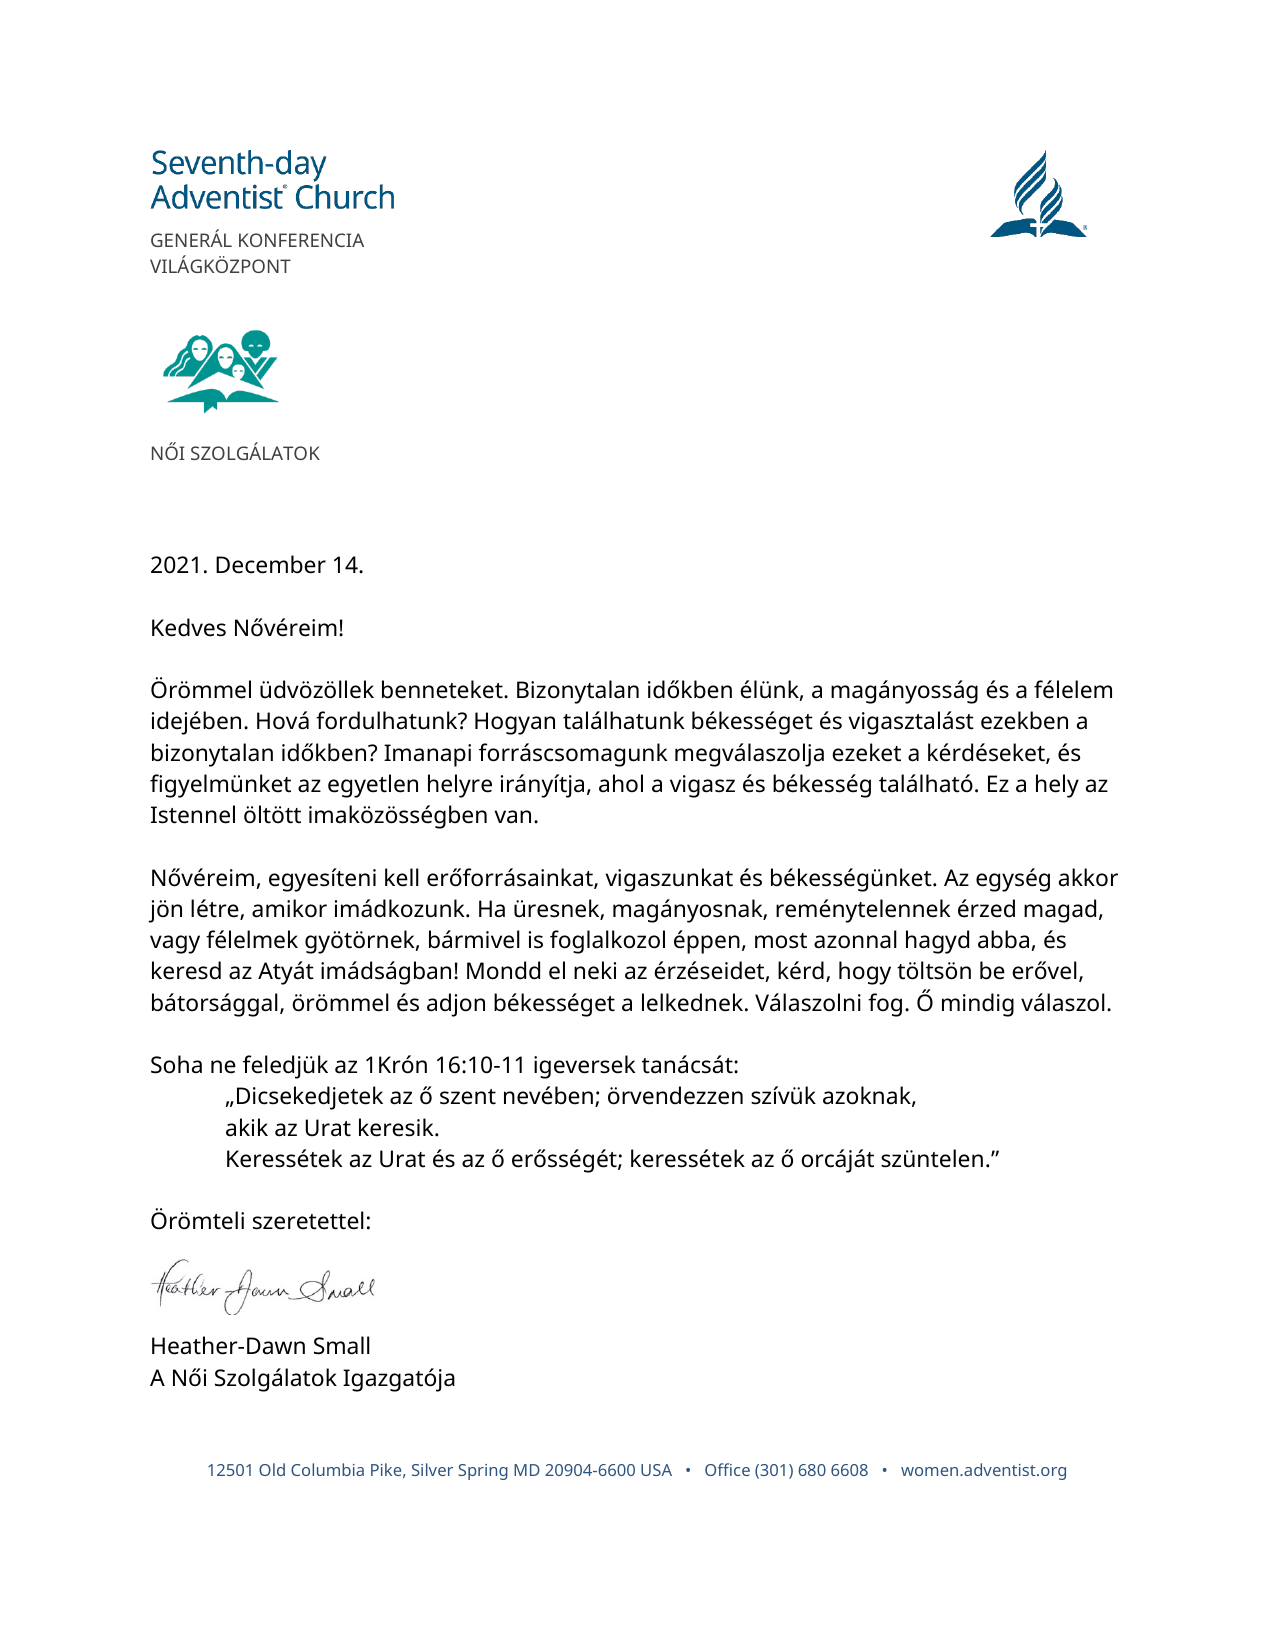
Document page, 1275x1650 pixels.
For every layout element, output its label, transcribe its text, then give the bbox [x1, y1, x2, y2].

text Keressétek az Urat és az ő erősségét; keressétek az ő orcáját szüntelen.” [150, 1143, 1125, 1174]
text „Dicsekedjetek az ő szent nevében; örvendezzen szívük azoknak, [150, 1080, 1125, 1111]
text NŐI SZOLGÁLATOK [150, 440, 1031, 466]
picture [176, 194, 184, 206]
text Soha ne feledjük az 1Krón 16:10-11 igeversek tanácsát: [150, 1049, 1125, 1080]
picture [279, 159, 287, 171]
text akik az Urat keresik. [150, 1111, 1125, 1143]
picture [228, 194, 235, 209]
text Örömmel üdvözöllek benneteket. Bizonytalan időkben élünk, a magányosság és a félelem idejében. Hová fordulhatunk? Hogyan találhatunk békességet és vigasztalást ezekben a bizonytalan időkben? Imanapi forráscsomagunk megválaszolja ezeket a kérdéseket, és figyelmünket az egyetlen helyre irányítja, ahol a vigasz és békesség található. Ez a hely az Istennel öltött imaközösségben van. [150, 674, 1125, 830]
picture [154, 202, 167, 209]
text Nővéreim, egyesíteni kell erőforrásainkat, vigaszunkat és békességünket. Az egység akkor jön létre, amikor imádkozunk. Ha üresnek, magányosnak, reménytelennek érzed magad, vagy félelmek gyötörnek, bármivel is foglalkozol éppen, most azonnal hagyd abba, és keresd az Atyát imádságban! Mondd el neki az érzéseidet, kérd, hogy töltsön be erővel, bátorsággal, örömmel és adjon békességet a lelkednek. Válaszolni fog. Ő mindig válaszol. [150, 861, 1125, 1018]
picture [319, 194, 327, 209]
text VILÁGKÖZPONT [150, 253, 1031, 278]
text 2021. December 14. [150, 549, 1125, 580]
text Örömteli szeretettel: [150, 1205, 1125, 1236]
picture [988, 150, 1087, 236]
picture [150, 1256, 375, 1315]
text Heather-Dawn Small [150, 1330, 1125, 1361]
picture [150, 150, 394, 209]
picture [383, 194, 391, 209]
text GENERÁL KONFERENCIA [150, 227, 1031, 253]
text 12501 Old Columbia Pike, Silver Spring MD 20904-6600 USA • Office (301) 680 6608 • women.adventist.org [150, 1458, 1125, 1481]
text Kedves Nővéreim! [150, 611, 1125, 643]
picture [150, 329, 292, 415]
text A Női Szolgálatok Igazgatója [150, 1361, 1125, 1393]
